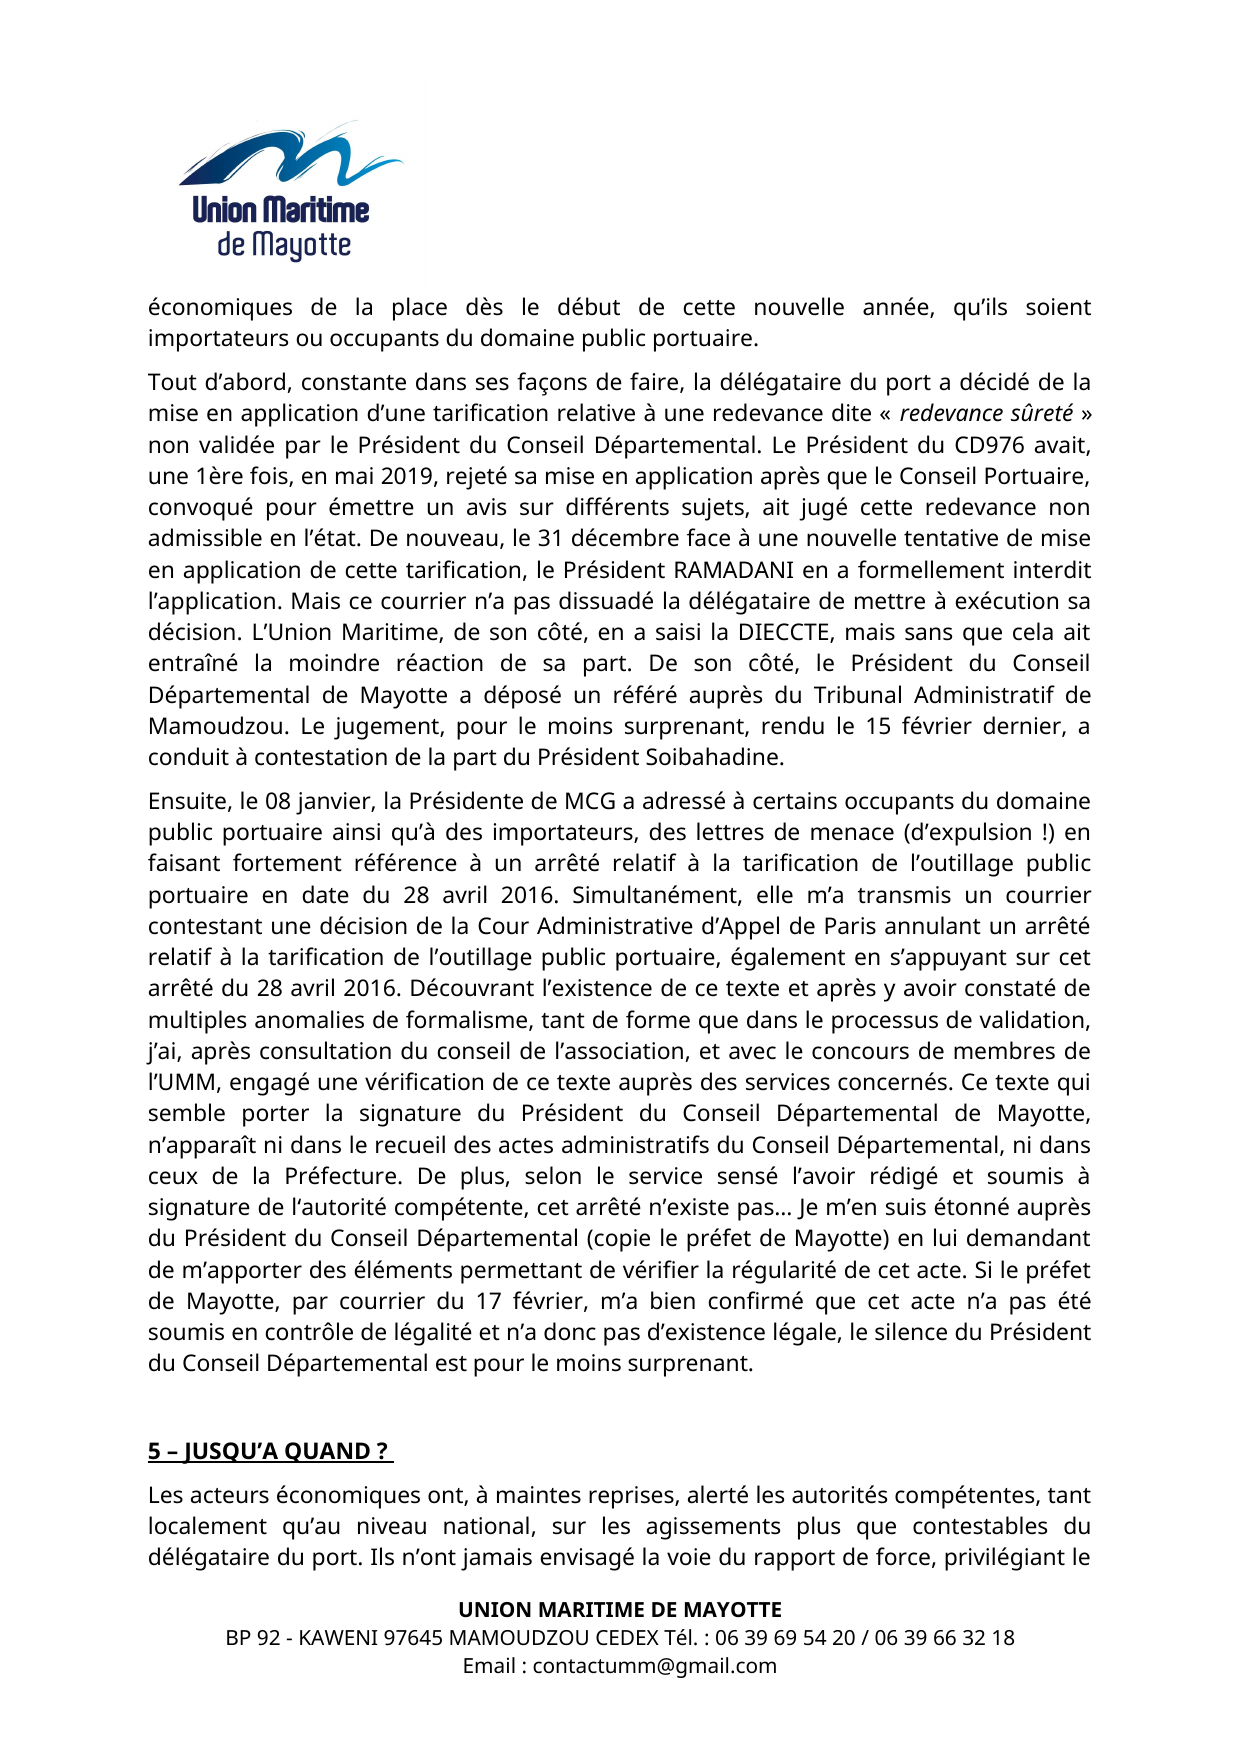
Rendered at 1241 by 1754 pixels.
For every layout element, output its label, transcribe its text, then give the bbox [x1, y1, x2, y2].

text Ensuite, le 08 janvier, la Présidente de MCG a adressé à certains occupants du domaine public portuaire ainsi qu’à des importateurs, des lettres de menace (d’expulsion !) en faisant fortement référence à un arrêté relatif à la tarification de l’outillage public portuaire en date du 28 avril 2016. Simultanément, elle m’a transmis un courrier contestant une décision de la Cour Administrative d’Appel de Paris annulant un arrêté relatif à la tarification de l’outillage public portuaire, également en s’appuyant sur cet arrêté du 28 avril 2016. Découvrant l’existence de ce texte et après y avoir constaté de multiples anomalies de formalisme, tant de forme que dans le processus de validation, j’ai, après consultation du conseil de l’association, et avec le concours de membres de l’UMM, engagé une vérification de ce texte auprès des services concernés. Ce texte qui semble porter la signature du Président du Conseil Départemental de Mayotte, n’apparaît ni dans le recueil des actes administratifs du Conseil Départemental, ni dans ceux de la Préfecture. De plus, selon le service sensé l’avoir rédigé et soumis à signature de l‘autorité compétente, cet arrêté n’existe pas… Je m’en suis étonné auprès du Président du Conseil Départemental (copie le préfet de Mayotte) en lui demandant de m’apporter des éléments permettant de vérifier la régularité de cet acte. Si le préfet de Mayotte, par courrier du 17 février, m’a bien confirmé que cet acte n’a pas été soumis en contrôle de légalité et n’a donc pas d’existence légale, le silence du Président du Conseil Départemental est pour le moins surprenant. [148, 785, 1092, 1378]
picture [147, 73, 428, 291]
text 5 – JUSQU’A QUAND ? [148, 1435, 1092, 1466]
text Tout d’abord, constante dans ses façons de faire, la délégataire du port a décidé de la mise en application d’une tarification relative à une redevance dite « redevance sûreté » non validée par le Président du Conseil Départemental. Le Président du CD976 avait, une 1ère fois, en mai 2019, rejeté sa mise en application après que le Conseil Portuaire, convoqué pour émettre un avis sur différents sujets, ait jugé cette redevance non admissible en l’état. De nouveau, le 31 décembre face à une nouvelle tentative de mise en application de cette tarification, le Président RAMADANI en a formellement interdit l’application. Mais ce courrier n’a pas dissuadé la délégataire de mettre à exécution sa décision. L’Union Maritime, de son côté, en a saisi la DIECCTE, mais sans que cela ait entraîné la moindre réaction de sa part. De son côté, le Président du Conseil Départemental de Mayotte a déposé un référé auprès du Tribunal Administratif de Mamoudzou. Le jugement, pour le moins surprenant, rendu le 15 février dernier, a conduit à contestation de la part du Président Soibahadine. [148, 366, 1092, 772]
